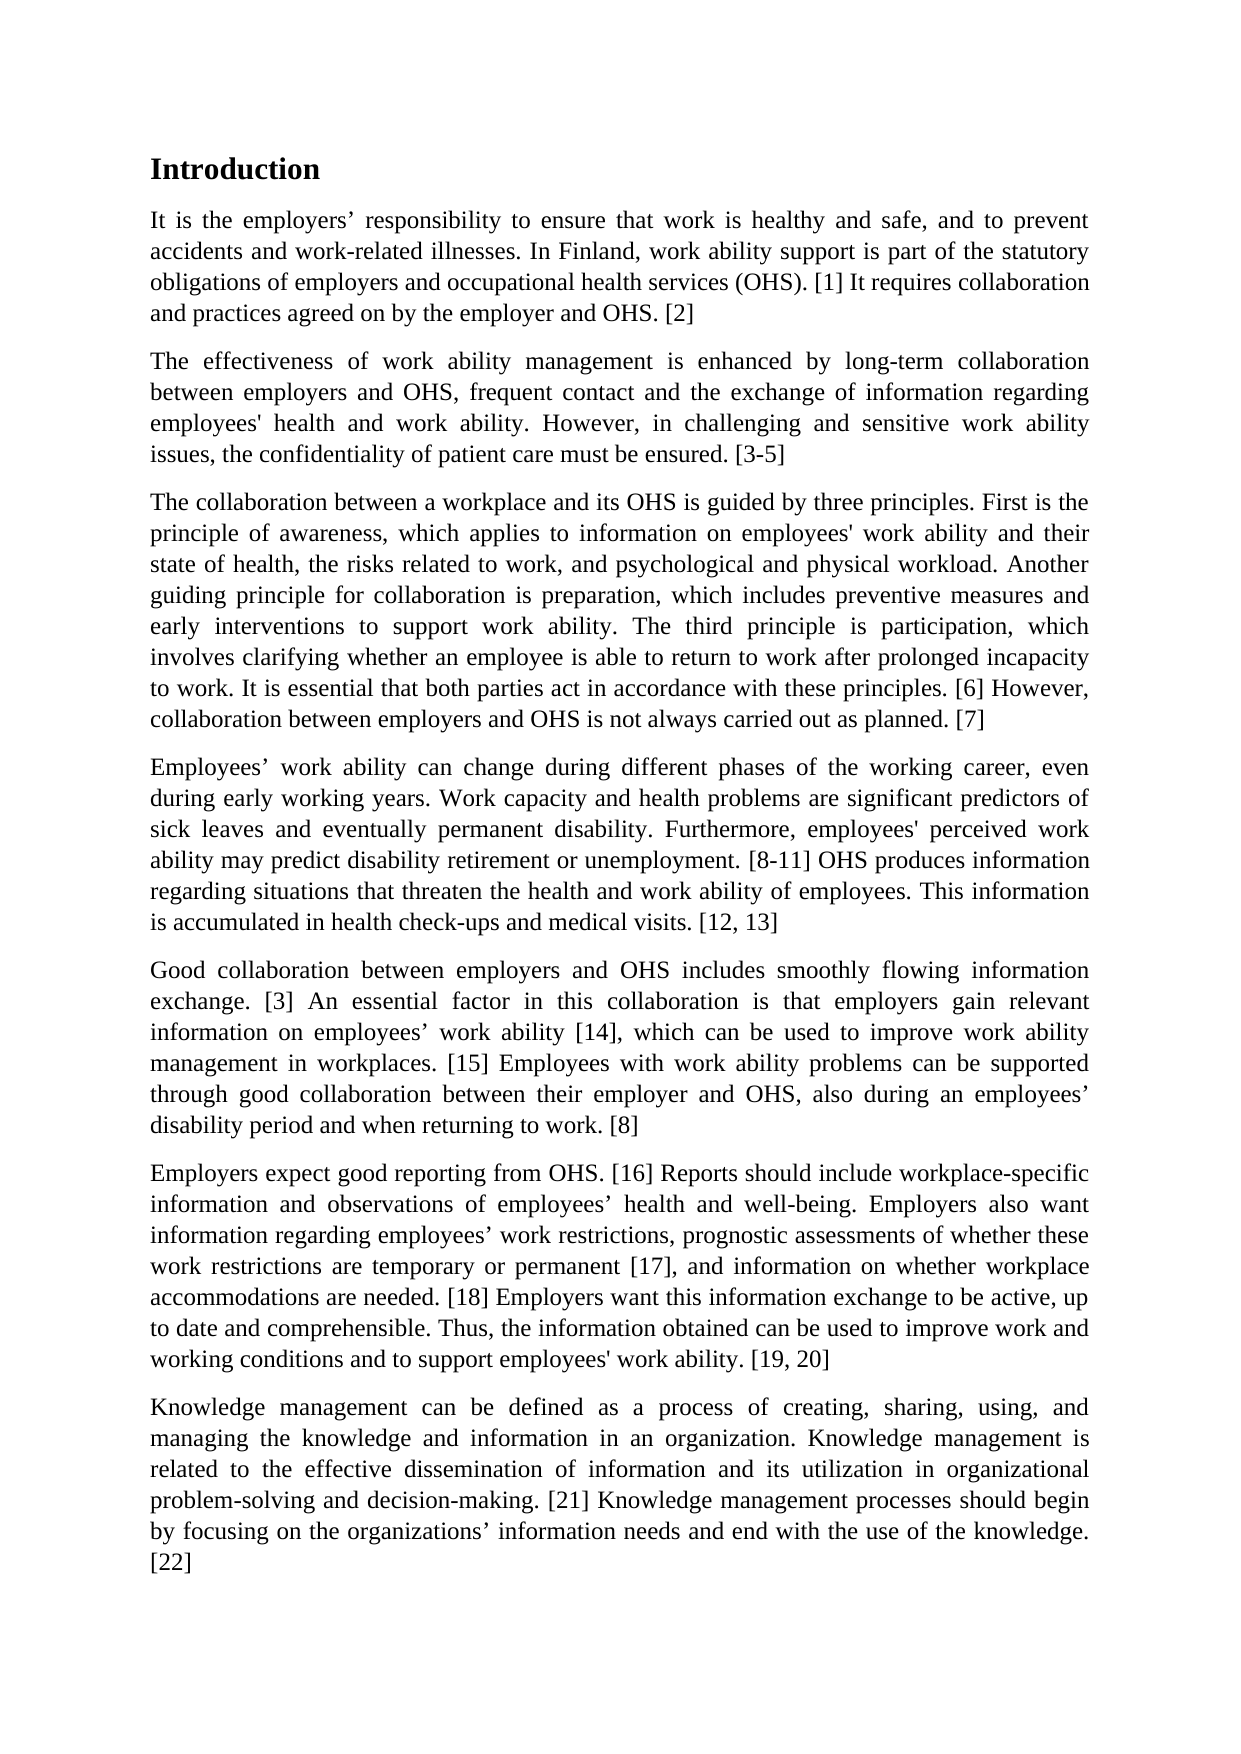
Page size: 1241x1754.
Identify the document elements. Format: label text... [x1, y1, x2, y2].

text Introduction [150, 150, 1090, 186]
text The collaboration between a workplace and its OHS is guided by three principles. First is the principle of awareness, which applies to information on employees' work ability and their state of health, the risks related to work, and psychological and physical workload. Another guiding principle for collaboration is preparation, which includes preventive measures and early interventions to support work ability. The third principle is participation, which involves clarifying whether an employee is able to return to work after prolonged incapacity to work. It is essential that both parties act in accordance with these principles. [6] However, collaboration between employers and OHS is not always carried out as planned. [7] [150, 487, 1090, 733]
text Good collaboration between employers and OHS includes smoothly flowing information exchange. [3] An essential factor in this collaboration is that employers gain relevant information on employees’ work ability [14], which can be used to improve work ability management in workplaces. [15] Employees with work ability problems can be supported through good collaboration between their employer and OHS, also during an employees’ disability period and when returning to work. [8] [150, 955, 1090, 1139]
text It is the employers’ responsibility to ensure that work is healthy and safe, and to prevent accidents and work-related illnesses. In Finland, work ability support is part of the statutory obligations of employers and occupational health services (OHS). [1] It requires collaboration and practices agreed on by the employer and OHS. [2] [150, 205, 1090, 327]
text Employees’ work ability can change during different phases of the working career, even during early working years. Work capacity and health problems are significant predictors of sick leaves and eventually permanent disability. Furthermore, employees' perceived work ability may predict disability retirement or unemployment. [8-11] OHS produces information regarding situations that threaten the health and work ability of employees. This information is accumulated in health check-ups and medical visits. [12, 13] [150, 752, 1090, 936]
text Employers expect good reporting from OHS. [16] Reports should include workplace-specific information and observations of employees’ health and well-being. Employers also want information regarding employees’ work restrictions, prognostic assessments of whether these work restrictions are temporary or permanent [17], and information on whether workplace accommodations are needed. [18] Employers want this information exchange to be active, up to date and comprehensible. Thus, the information obtained can be used to improve work and working conditions and to support employees' work ability. [19, 20] [150, 1158, 1090, 1373]
text Knowledge management can be defined as a process of creating, sharing, using, and managing the knowledge and information in an organization. Knowledge management is related to the effective dissemination of information and its utilization in organizational problem-solving and decision-making. [21] Knowledge management processes should begin by focusing on the organizations’ information needs and end with the use of the knowledge. [22] [150, 1392, 1090, 1576]
text The effectiveness of work ability management is enhanced by long-term collaboration between employers and OHS, frequent contact and the exchange of information regarding employees' health and work ability. However, in challenging and sensitive work ability issues, the confidentiality of patient care must be ensured. [3-5] [150, 346, 1090, 468]
